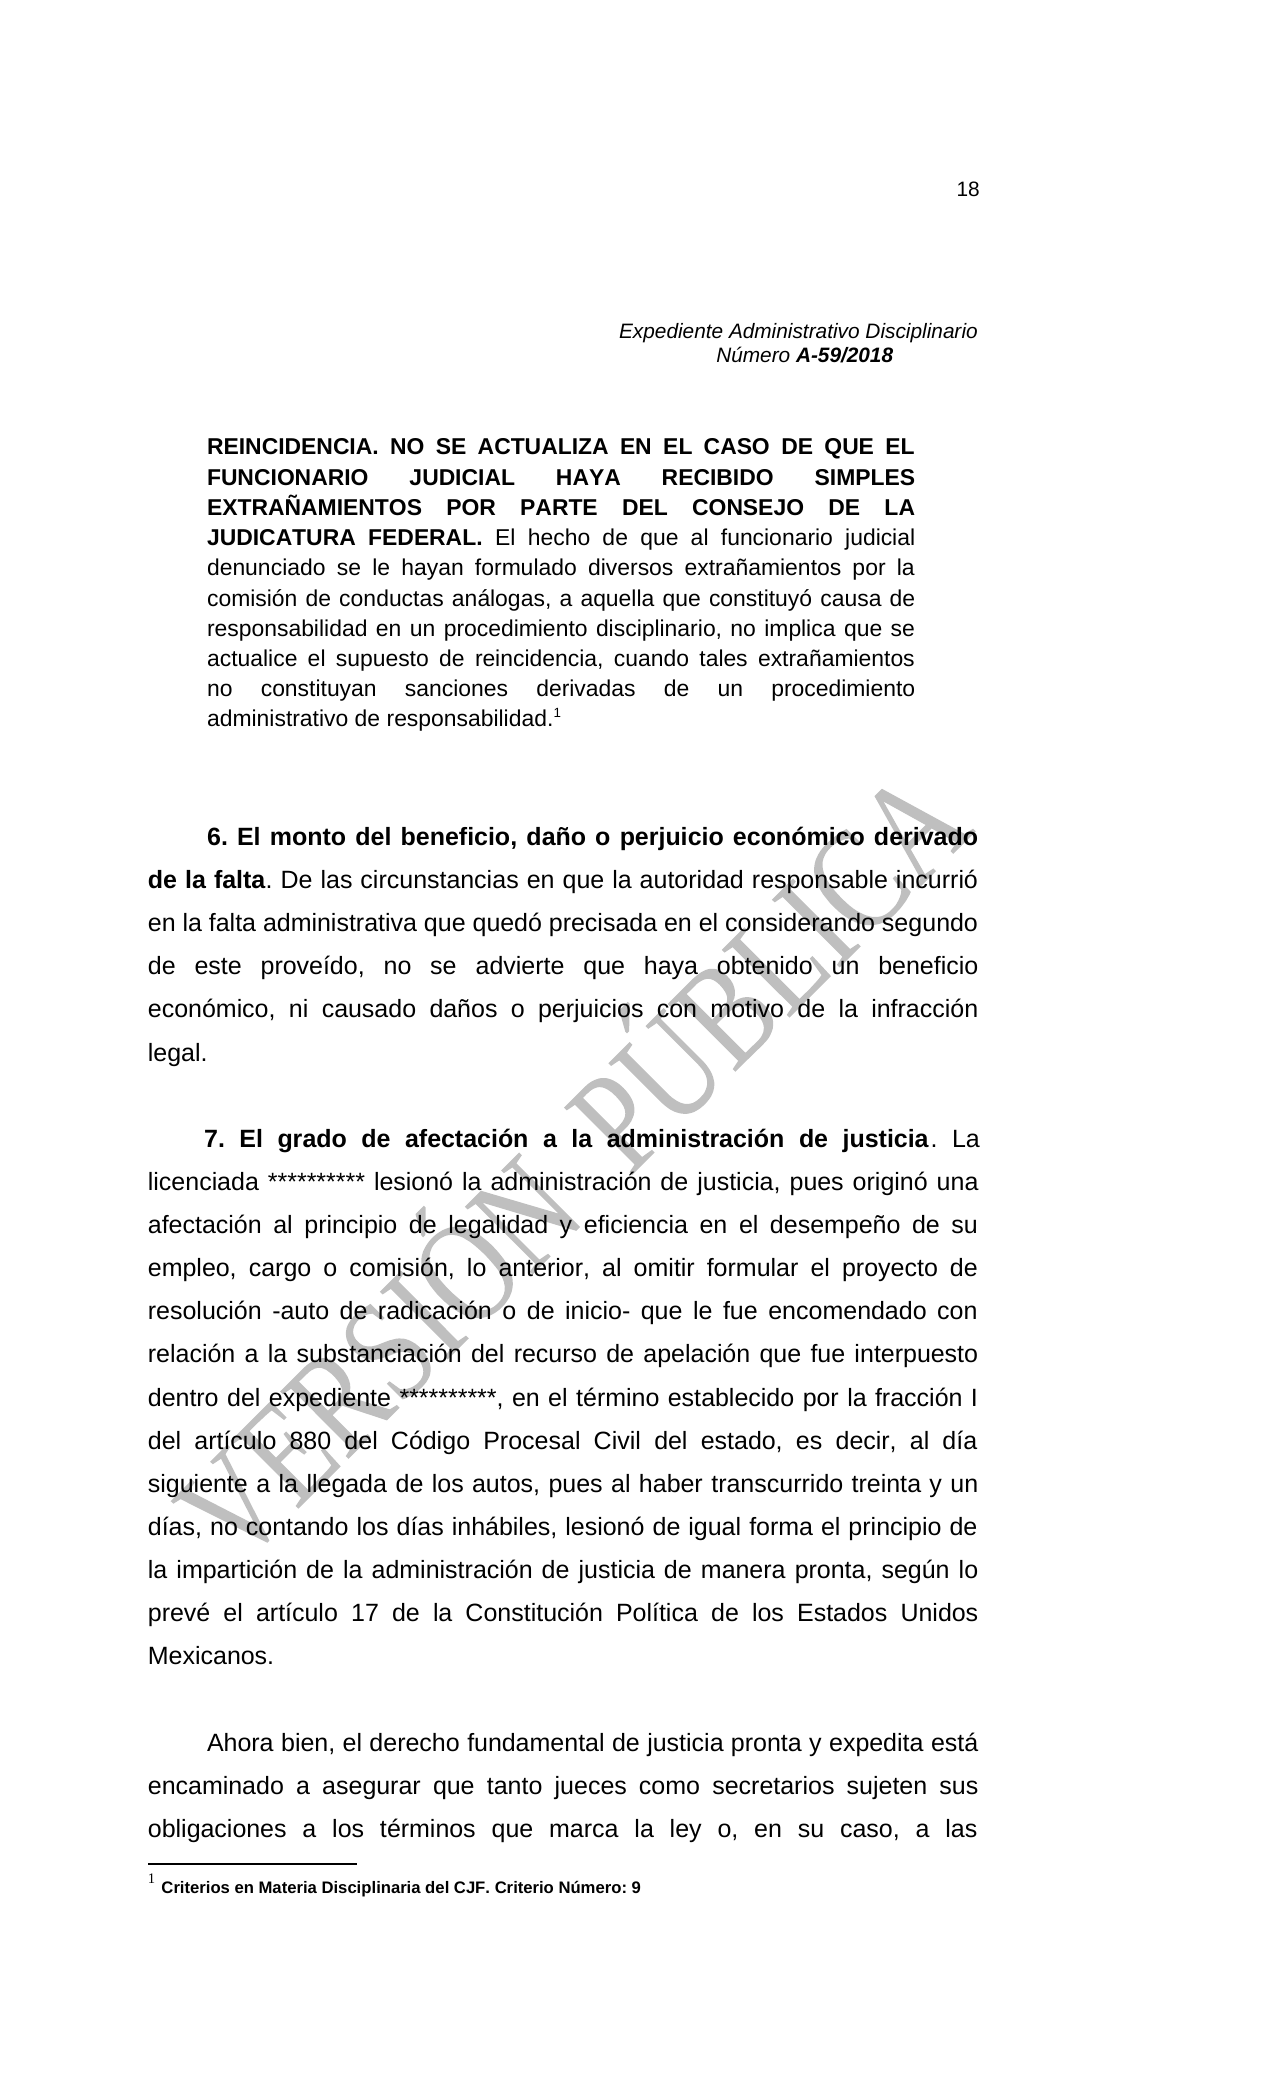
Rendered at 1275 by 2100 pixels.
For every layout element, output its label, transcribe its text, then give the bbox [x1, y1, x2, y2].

text REINCIDENCIA. NO SE ACTUALIZA EN EL CASO DE QUE EL FUNCIONARIO JUDICIAL HAYA RECIBIDO SIMPLES EXTRAÑAMIENTOS POR PARTE DEL CONSEJO DE LA JUDICATURA FEDERAL. El hecho de que al funcionario judicial denunciado se le hayan formulado diversos extrañamientos por la comisión de conductas análogas, a aquella que constituyó causa de responsabilidad en un procedimiento disciplinario, no implica que se actualice el supuesto de reincidencia, cuando tales extrañamientos no constituyan sanciones derivadas de un procedimiento administrativo de responsabilidad. [207, 433, 915, 732]
text 6. El monto del beneficio, daño o perjuicio económico derivado de la falta. De las circunstancias en que la autoridad responsable incurrió en la falta administrativa que quedó precisada en el considerando segundo de este proveído, no se advierte que haya obtenido un beneficio económico, ni causado daños o perjuicios con motivo de la infracción legal. [148, 822, 980, 1066]
text 7. El grado de afectación a la administración de justicia. La licenciada ********** lesionó la administración de justicia, pues originó una afectación al principio de legalidad y eficiencia en el desempeño de su empleo, cargo o comisión, lo anterior, al omitir formular el proyecto de resolución -auto de radicación o de inicio- que le fue encomendado con relación a la substanciación del recurso de apelación que fue interpuesto dentro del expediente **********, en el término establecido por la fracción I del artículo 880 del Código Procesal Civil del estado, es decir, al día siguiente a la llegada de los autos, pues al haber transcurrido treinta y un días, no contando los días inhábiles, lesionó de igual forma el principio de la impartición de la administración de justicia de manera pronta, según lo prevé el artículo 17 de la Constitución Política de los Estados Unidos Mexicanos. [148, 1124, 980, 1670]
